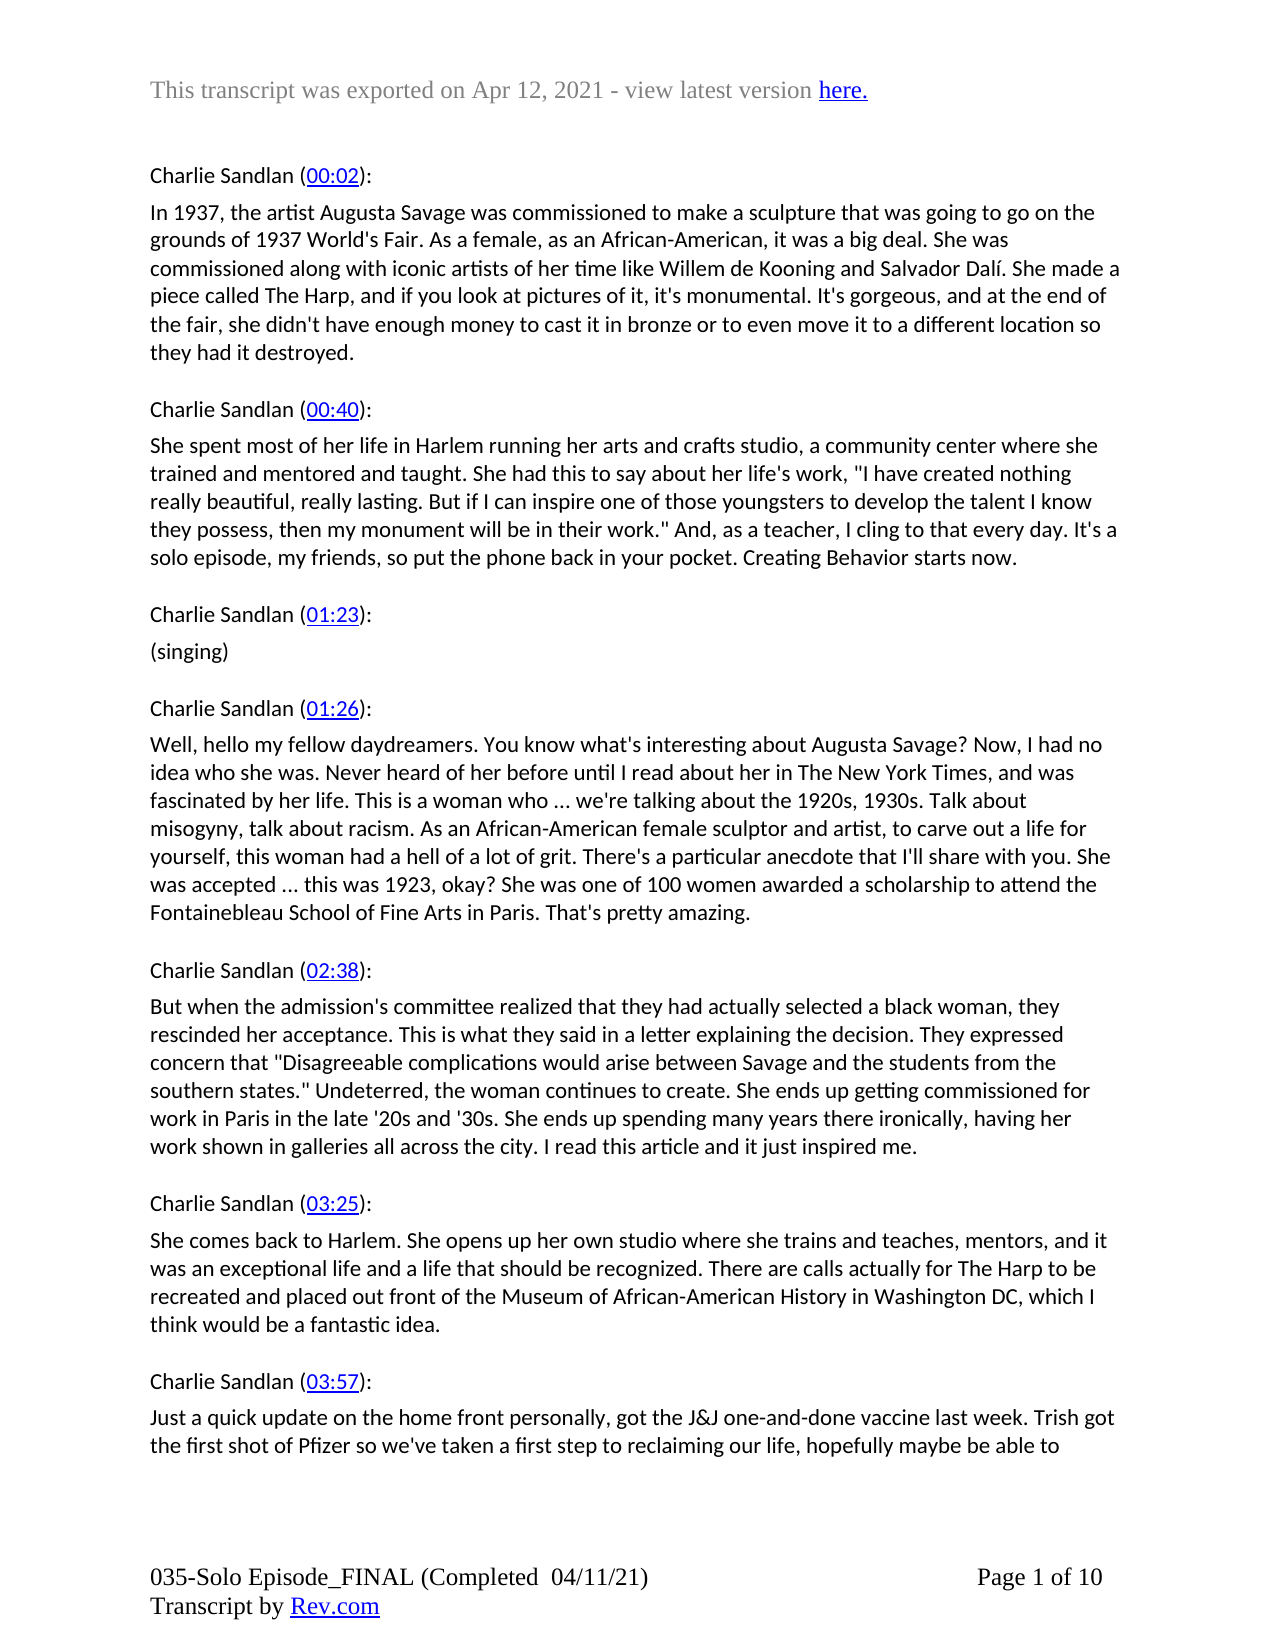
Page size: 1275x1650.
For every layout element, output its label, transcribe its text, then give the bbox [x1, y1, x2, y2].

text Charlie Sandlan (03:57): [150, 1367, 1125, 1395]
text Charlie Sandlan (01:26): [150, 694, 1125, 722]
text (singing) [150, 637, 1125, 665]
text She comes back to Harlem. She opens up her own studio where she trains and teaches, mentors, and it was an exceptional life and a life that should be recognized. There are calls actually for The Harp to be recreated and placed out front of the Museum of African-American History in Washington DC, which I think would be a fantastic idea. [150, 1226, 1125, 1338]
text She spent most of her life in Harlem running her arts and crafts studio, a community center where she trained and mentored and taught. She had this to say about her life's work, "I have created nothing really beautiful, really lasting. But if I can inspire one of those youngsters to develop the talent I know they possess, then my monument will be in their work." And, as a teacher, I cling to that every day. It's a solo episode, my friends, so put the phone back in your pocket. Creating Behavior starts now. [150, 431, 1125, 571]
text Charlie Sandlan (01:23): [150, 601, 1125, 628]
text But when the admission's committee realized that they had actually selected a black woman, they rescinded her acceptance. This is what they said in a letter explaining the decision. They expressed concern that "Disagreeable complications would arise between Savage and the students from the southern states." Undeterred, the woman continues to create. She ends up getting commissioned for work in Paris in the late '20s and '30s. She ends up spending many years there ironically, having her work shown in galleries all across the city. I read this article and it just inspired me. [150, 992, 1125, 1160]
text Charlie Sandlan (00:40): [150, 395, 1125, 423]
text Charlie Sandlan (03:25): [150, 1189, 1125, 1217]
text Charlie Sandlan (02:38): [150, 956, 1125, 984]
text Charlie Sandlan (00:02): [150, 161, 1125, 189]
text In 1937, the artist Augusta Savage was commissioned to make a sculpture that was going to go on the grounds of 1937 World's Fair. As a female, as an African-American, it was a big deal. She was commissioned along with iconic artists of her time like Willem de Kooning and Salvador Dalí. She made a piece called The Harp, and if you look at pictures of it, it's monumental. It's gorgeous, and at the end of the fair, she didn't have enough money to cast it in bronze or to even move it to a different location so they had it destroyed. [150, 198, 1125, 366]
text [150, 1403, 1125, 1459]
text Well, hello my fellow daydreamers. You know what's interesting about Augusta Savage? Now, I had no idea who she was. Never heard of her before until I read about her in The New York Times, and was fascinated by her life. This is a woman who ... we're talking about the 1920s, 1930s. Talk about misogyny, talk about racism. As an African-American female sculptor and artist, to carve out a life for yourself, this woman had a hell of a lot of grit. There's a particular anecdote that I'll share with you. She was accepted ... this was 1923, okay? She was one of 100 women awarded a scholarship to attend the Fontainebleau School of Fine Arts in Paris. That's pretty amazing. [150, 730, 1125, 927]
